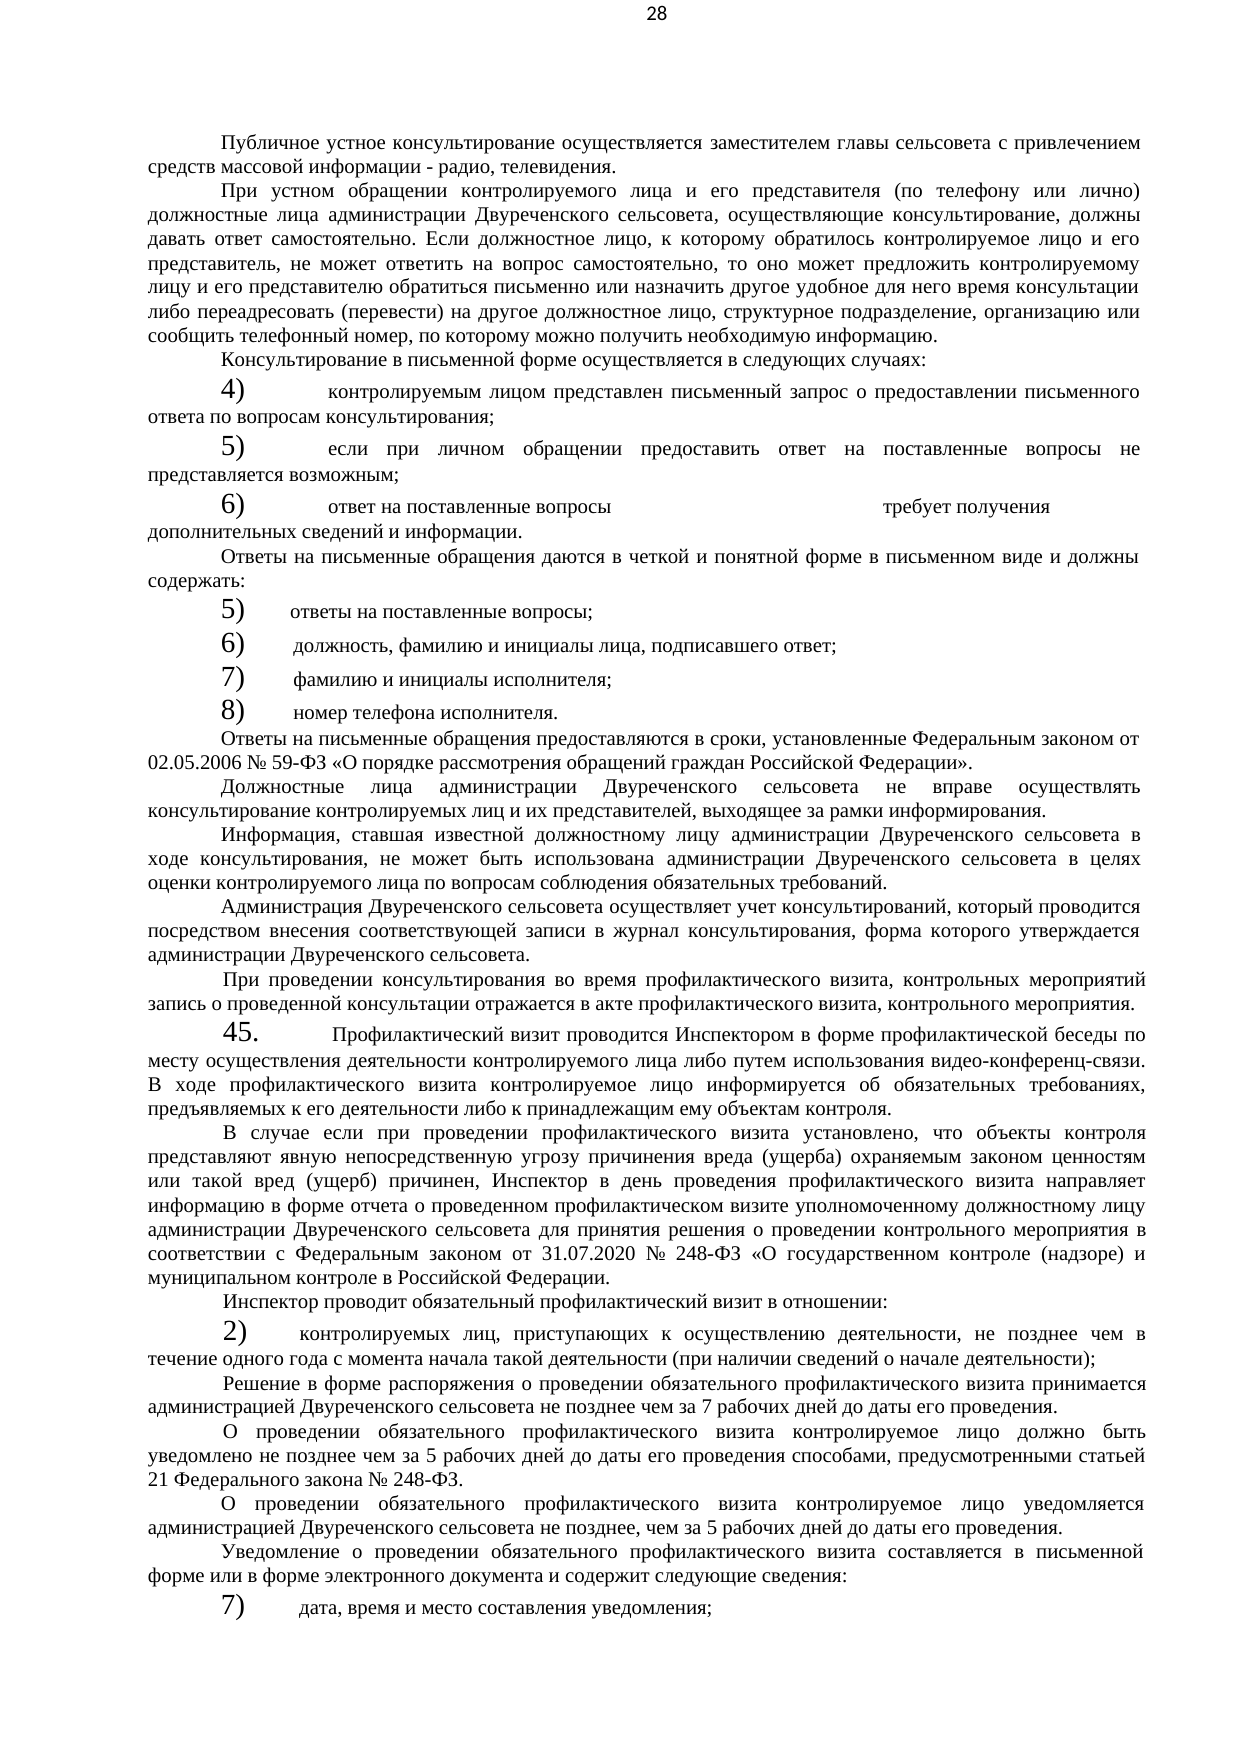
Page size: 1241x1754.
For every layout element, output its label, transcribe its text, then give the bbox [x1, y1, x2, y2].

text Ответы на письменные обращения предоставляются в сроки, установленные Федеральным законом от 02.05.2006 № 59-ФЗ «О порядке рассмотрения обращений граждан Российской Федерации». [148, 726, 1141, 774]
list дата, время и место составления уведомления; [148, 1587, 1166, 1621]
text Должностные лица администрации Двуреченского сельсовета не вправе осуществлять консультирование контролируемых лиц и их представителей, выходящее за рамки информирования. [148, 774, 1141, 822]
text Инспектор проводит обязательный профилактический визит в отношении: [148, 1289, 1147, 1313]
text дополнительных сведений и информации. [148, 519, 1166, 543]
text Публичное устное консультирование осуществляется заместителем главы сельсовета с привлечением средств массовой информации - радио, телевидения. [148, 130, 1141, 178]
list должность, фамилию и инициалы лица, подписавшего ответ; [148, 625, 1166, 659]
list номер телефона исполнителя. [148, 692, 1166, 726]
list фамилию и инициалы исполнителя; [148, 659, 1166, 692]
list ответы на поставленные вопросы; [148, 592, 1166, 625]
list ответ на поставленные вопросы требует получения [148, 486, 1166, 519]
list Профилактический визит проводится Инспектором в форме профилактической беседы по месту осуществления деятельности контролируемого лица либо путем использования видео-конференц-связи. В ходе профилактического визита контролируемое лицо информируется об обязательных требованиях, предъявляемых к его деятельности либо к принадлежащим ему объектам контроля. [148, 1014, 1147, 1120]
list контролируемых лиц, приступающих к осуществлению деятельности, не позднее чем в течение одного года с момента начала такой деятельности (при наличии сведений о начале деятельности); [148, 1313, 1147, 1370]
text В случае если при проведении профилактического визита установлено, что объекты контроля представляют явную непосредственную угрозу причинения вреда (ущерба) охраняемым законом ценностям или такой вред (ущерб) причинен, Инспектор в день проведения профилактического визита направляет информацию в форме отчета о проведенном профилактическом визите уполномоченному должностному лицу администрации Двуреченского сельсовета для принятия решения о проведении контрольного мероприятия в соответствии с Федеральным законом от 31.07.2020 № 248-ФЗ «О государственном контроле (надзоре) и муниципальном контроле в Российской Федерации. [148, 1120, 1147, 1289]
text Информация, ставшая известной должностному лицу администрации Двуреченского сельсовета в ходе консультирования, не может быть использована администрации Двуреченского сельсовета в целях оценки контролируемого лица по вопросам соблюдения обязательных требований. [148, 822, 1141, 894]
text Решение в форме распоряжения о проведении обязательного профилактического визита принимается администрацией Двуреченского сельсовета не позднее чем за 7 рабочих дней до даты его проведения. [148, 1370, 1147, 1418]
text При проведении консультирования во время профилактического визита, контрольных мероприятий запись о проведенной консультации отражается в акте профилактического визита, контрольного мероприятия. [148, 966, 1147, 1014]
text Консультирование в письменной форме осуществляется в следующих случаях: [148, 347, 1141, 371]
list контролируемым лицом представлен письменный запрос о предоставлении письменного ответа по вопросам консультирования; [148, 371, 1141, 428]
text Ответы на письменные обращения даются в четкой и понятной форме в письменном виде и должны содержать: [148, 543, 1141, 592]
text О проведении обязательного профилактического визита контролируемое лицо должно быть уведомлено не позднее чем за 5 рабочих дней до даты его проведения способами, предусмотренными статьей 21 Федерального закона № 248-ФЗ. [148, 1418, 1147, 1491]
text О проведении обязательного профилактического визита контролируемое лицо уведомляется администрацией Двуреченского сельсовета не позднее, чем за 5 рабочих дней до даты его проведения. [148, 1491, 1145, 1539]
text Администрация Двуреченского сельсовета осуществляет учет консультирований, который проводится посредством внесения соответствующей записи в журнал консультирования, форма которого утверждается администрации Двуреченского сельсовета. [148, 894, 1141, 966]
text При устном обращении контролируемого лица и его представителя (по телефону или лично) должностные лица администрации Двуреченского сельсовета, осуществляющие консультирование, должны давать ответ самостоятельно. Если должностное лицо, к которому обратилось контролируемое лицо и его представитель, не может ответить на вопрос самостоятельно, то оно может предложить контролируемому лицу и его представителю обратиться письменно или назначить другое удобное для него время консультации либо переадресовать (перевести) на другое должностное лицо, структурное подразделение, организацию или сообщить телефонный номер, по которому можно получить необходимую информацию. [148, 178, 1141, 347]
text Уведомление о проведении обязательного профилактического визита составляется в письменной форме или в форме электронного документа и содержит следующие сведения: [148, 1539, 1145, 1587]
list если при личном обращении предоставить ответ на поставленные вопросы не представляется возможным; [148, 428, 1141, 486]
